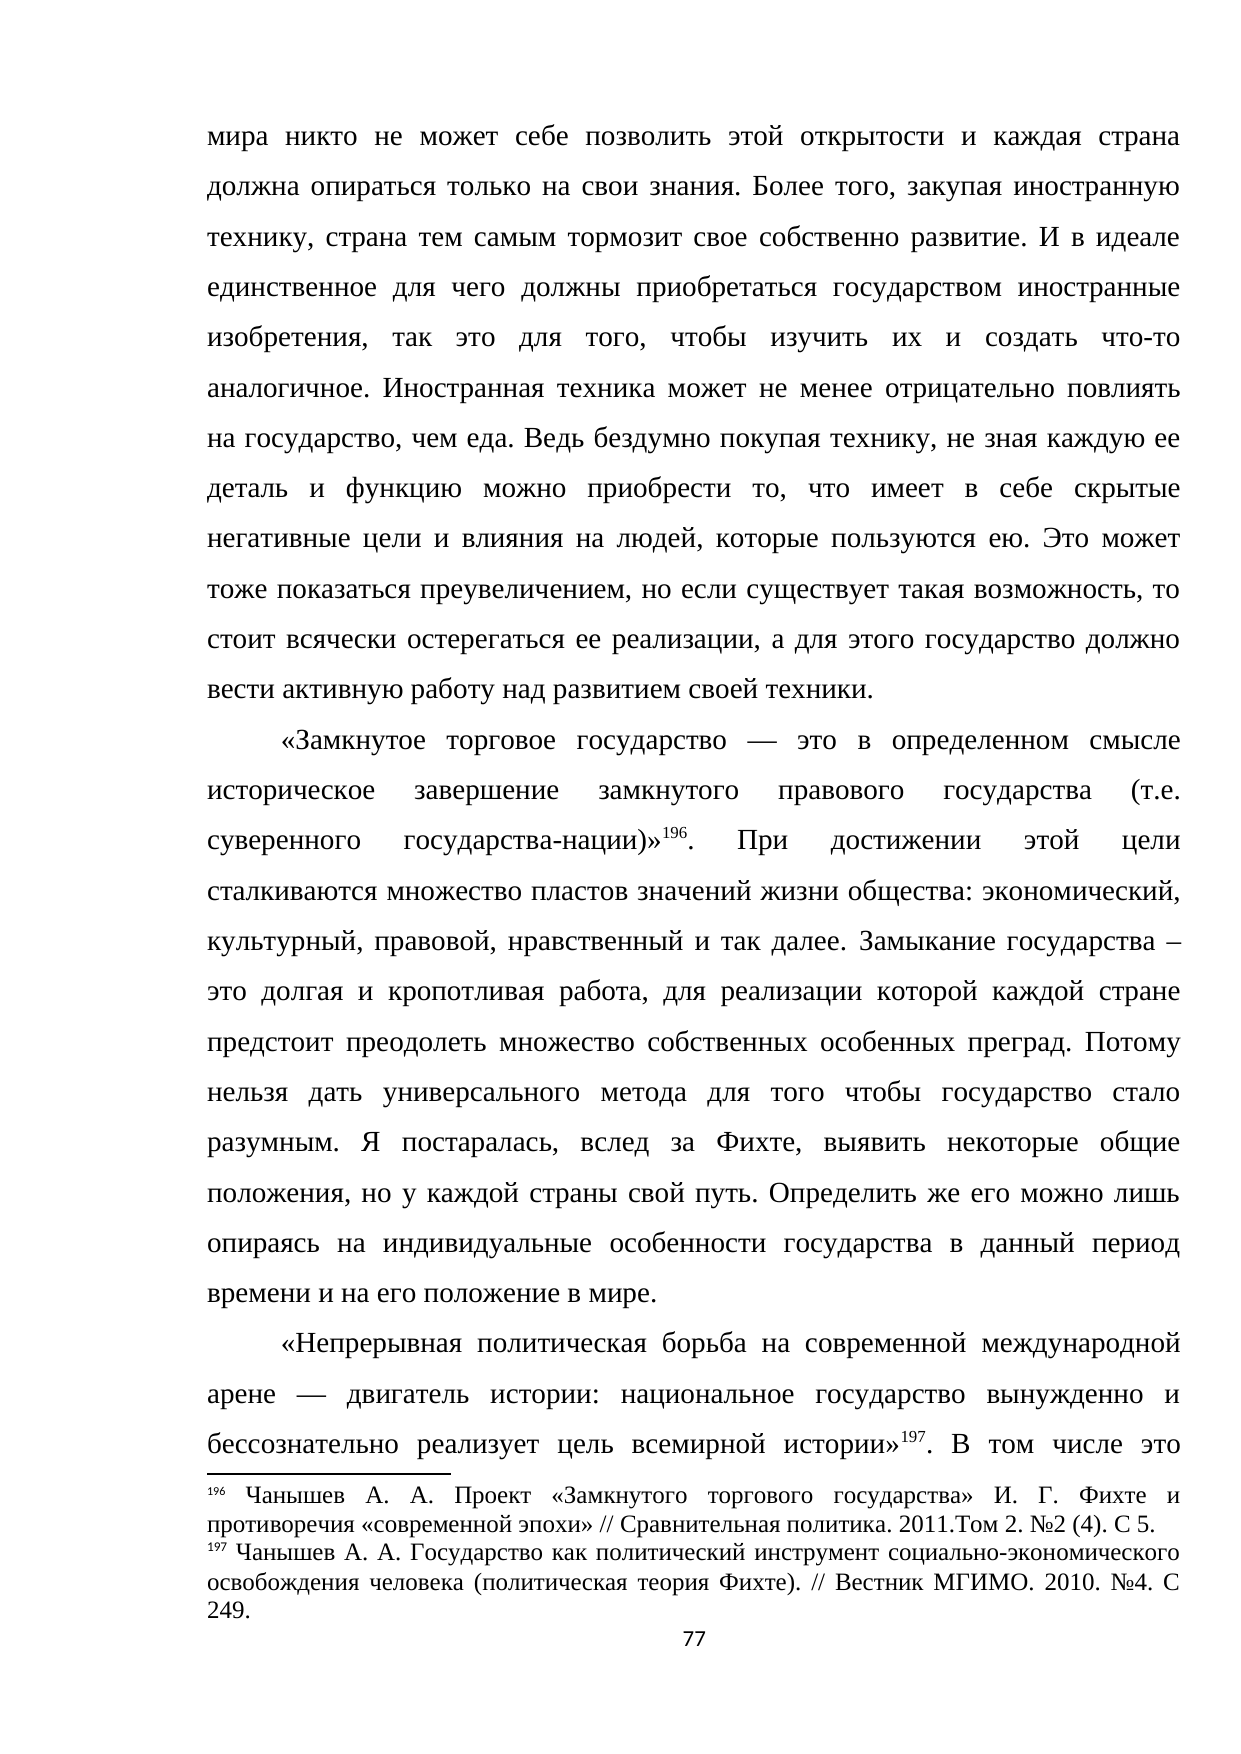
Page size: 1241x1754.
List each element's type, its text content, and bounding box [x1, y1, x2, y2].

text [207, 1326, 1181, 1460]
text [207, 118, 1181, 705]
text «Замкнутое торговое государство — это в определенном смысле историческое завершение замкнутого правового государства (т.е. суверенного государства-нации)». При достижении этой цели сталкиваются множество пластов значений жизни общества: экономический, культурный, правовой, нравственный и так далее. Замыкание государства – это долгая и кропотливая работа, для реализации которой каждой стране предстоит преодолеть множество собственных особенных преград. Потому нельзя дать универсального метода для того чтобы государство стало разумным. Я постаралась, вслед за Фихте, выявить некоторые общие положения, но у каждой страны свой путь. Определить же его можно лишь опираясь на индивидуальные особенности государства в данный период времени и на его положение в мире. [207, 722, 1181, 1309]
